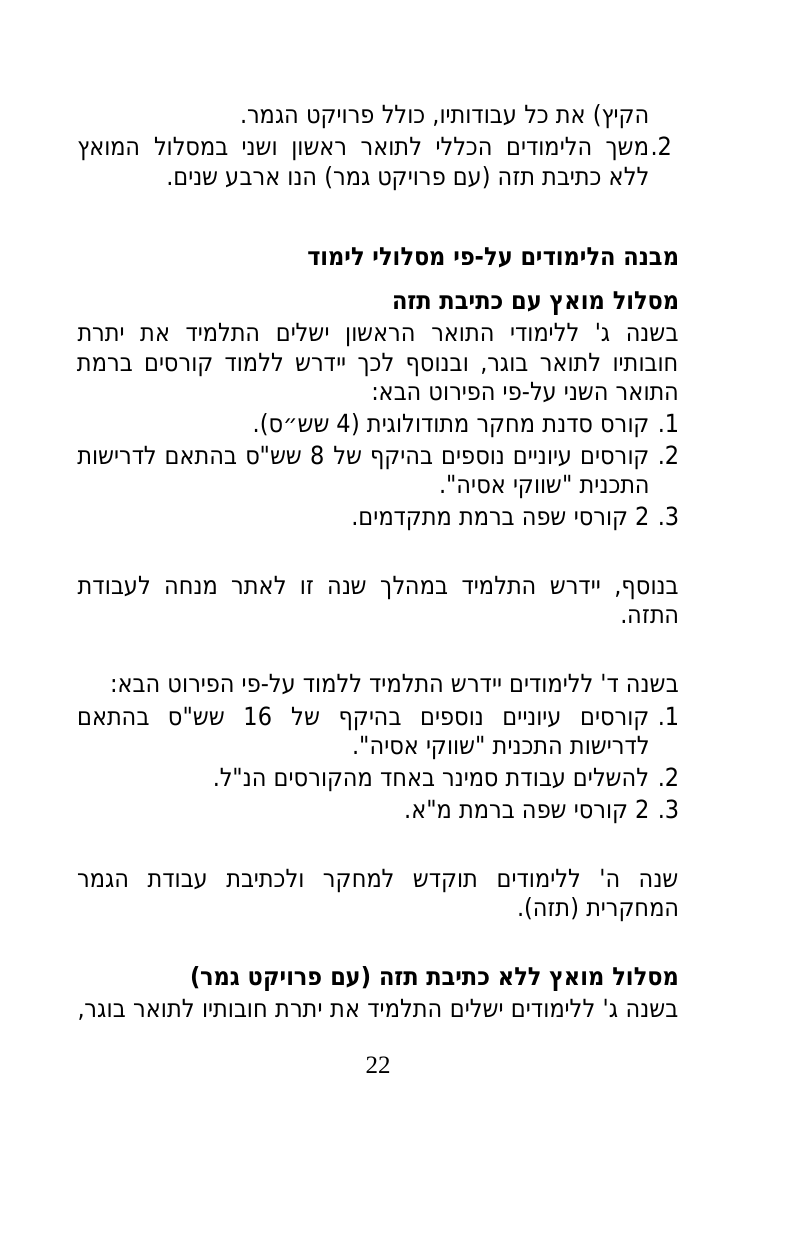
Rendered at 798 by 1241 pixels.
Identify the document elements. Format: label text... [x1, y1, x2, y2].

text מסלול מואץ ללא כתיבת תזה (עם פרויקט גמר) [77, 962, 679, 992]
text בנוסף, יידרש התלמיד במהלך שנה זו לאתר מנחה לעבודת התזה. [77, 571, 679, 630]
text מסלול מואץ עם כתיבת תזה [77, 287, 679, 316]
text מבנה הלימודים על-פי מסלולי לימוד [77, 243, 679, 272]
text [77, 100, 679, 129]
text שנה ה' ללימודים תוקדש למחקר ולכתיבת עבודת הגמר המחקרית (תזה). [77, 864, 679, 922]
text 1. קורס סדנת מחקר מתודולוגית (4 שש״ס). [77, 409, 679, 438]
text 1. קורסים עיוניים נוספים בהיקף של 16 שש"ס בהתאם לדרישות התכנית "שווקי אסיה". [77, 702, 679, 760]
text 2. להשלים עבודת סמינר באחד מהקורסים הנ"ל. [77, 763, 679, 792]
text 3. 2 קורסי שפה ברמת מ"א. [77, 795, 679, 824]
text 3. 2 קורסי שפה ברמת מתקדמים. [77, 502, 679, 532]
text בשנה ד' ללימודים יידרש התלמיד ללמוד על-פי הפירוט הבא: [77, 670, 679, 699]
text 2. משך הלימודים הכללי לתואר ראשון ושני במסלול המואץ ללא כתיבת תזה (עם פרויקט גמר) הנו ארבע שנים. [77, 132, 679, 191]
text 2. קורסים עיוניים נוספים בהיקף של 8 שש"ס בהתאם לדרישות התכנית "שווקי אסיה". [77, 441, 679, 499]
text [77, 994, 679, 1024]
text בשנה ג' ללימודי התואר הראשון ישלים התלמיד את יתרת חובותיו לתואר בוגר, ובנוסף לכך יידרש ללמוד קורסים ברמת התואר השני על-פי הפירוט הבא: [77, 319, 679, 406]
